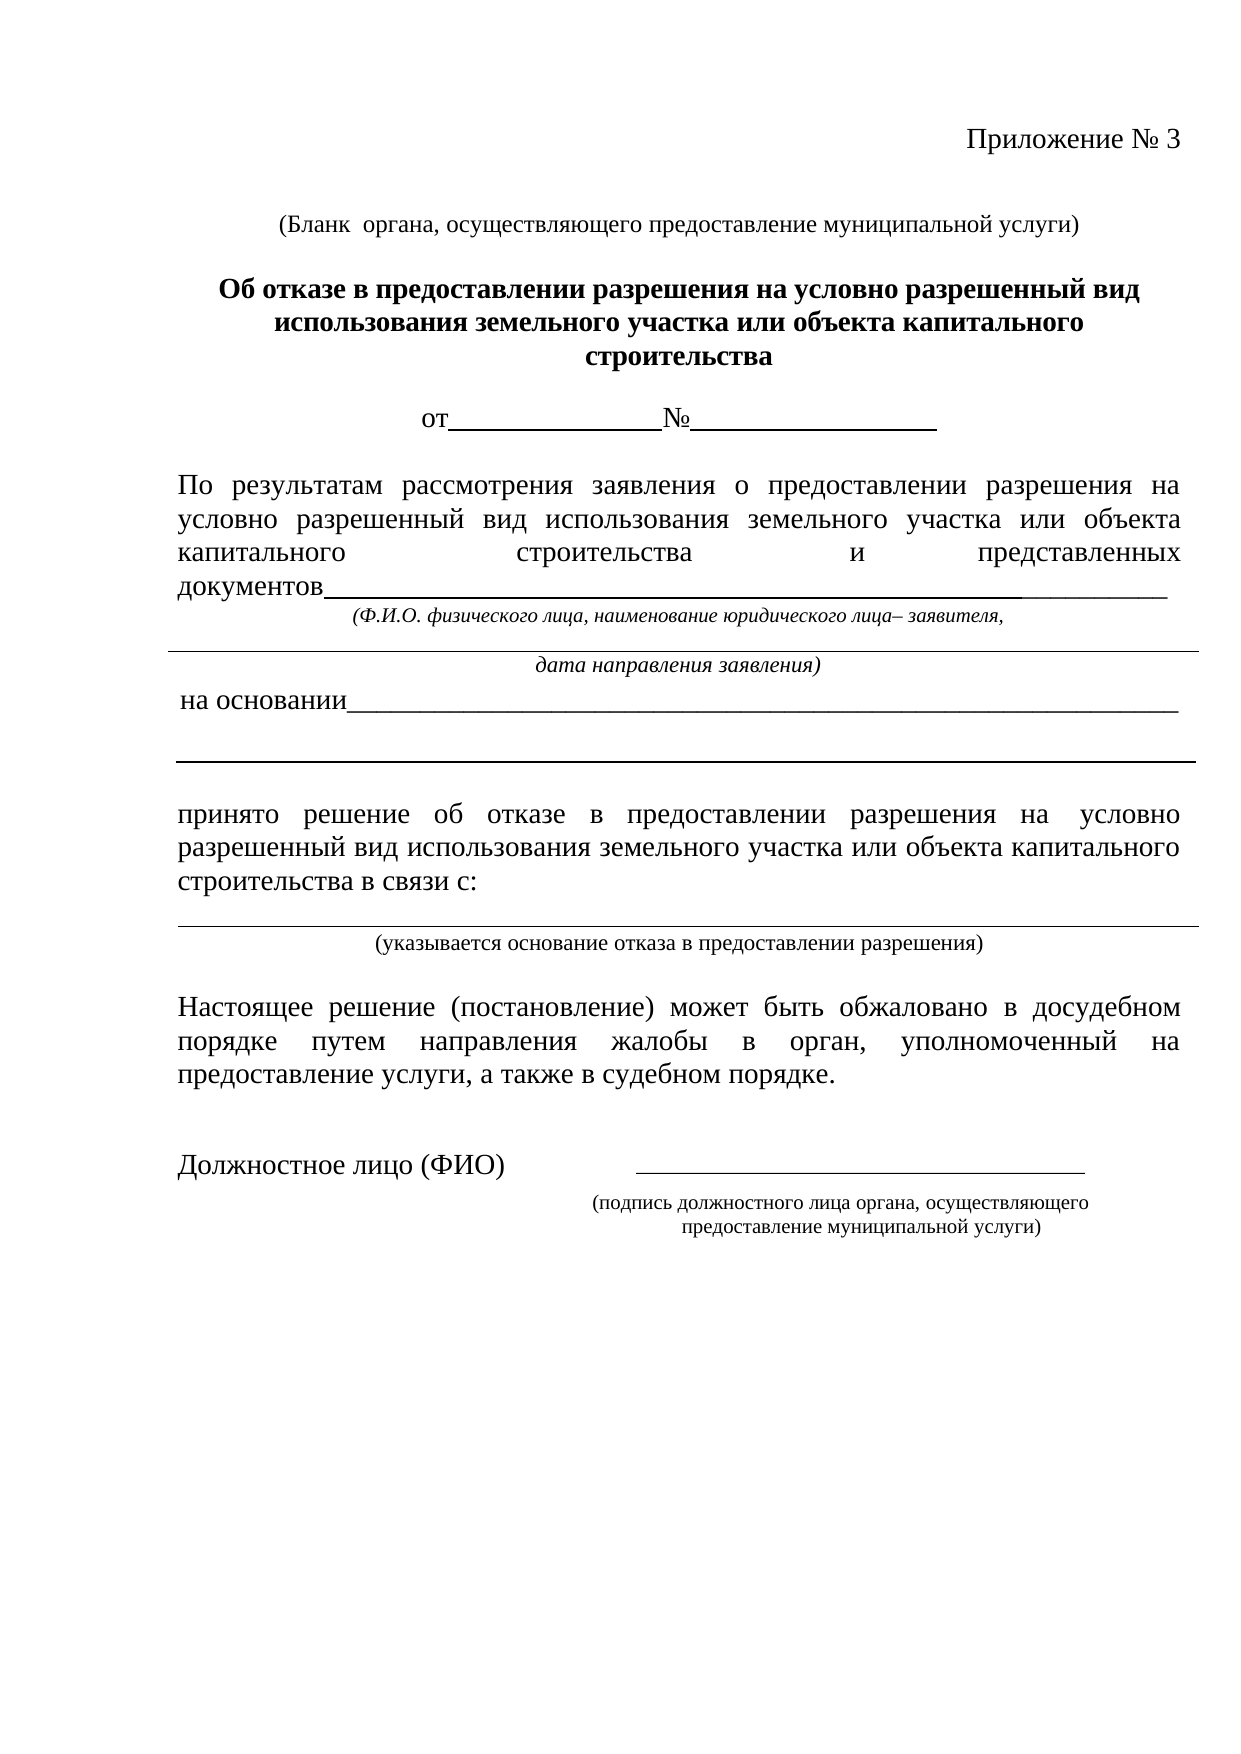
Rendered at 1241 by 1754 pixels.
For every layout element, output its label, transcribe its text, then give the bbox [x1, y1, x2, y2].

text принято решение об отказе в предоставлении разрешения на условно разрешенный вид использования земельного участка или объекта капитального строительства в связи с: [177, 796, 1181, 896]
text По результатам рассмотрения заявления о предоставлении разрешения на условно разрешенный вид использования земельного участка или объекта капитального строительства и представленных документов __________ [177, 467, 1181, 601]
text Настоящее решение (постановление) может быть обжаловано в досудебном порядке путем направления жалобы в орган, уполномоченный на предоставление услуги, а также в судебном порядке. [177, 989, 1181, 1090]
text (Бланк органа, осуществляющего предоставление муниципальной услуги) [177, 209, 1181, 238]
text Должностное лицо (ФИО) [177, 1147, 1181, 1181]
text Приложение № 3 [177, 121, 1181, 154]
text дата направления заявления) [177, 652, 1181, 677]
text (указывается основание отказа в предоставлении разрешения) [177, 922, 1181, 956]
text (подпись должностного лица органа, осуществляющего [177, 1190, 1181, 1214]
text предоставление муниципальной услуги) [177, 1214, 1181, 1238]
text (Ф.И.О. физического лица, наименование юридического лица– заявителя, [177, 601, 1181, 628]
subtitle Об отказе в предоставлении разрешения на условно разрешенный вид использования земельного участка или объекта капитального строительства [177, 271, 1181, 372]
text на основании_________________________________________________________ [177, 682, 1181, 715]
text от № [177, 400, 1181, 433]
